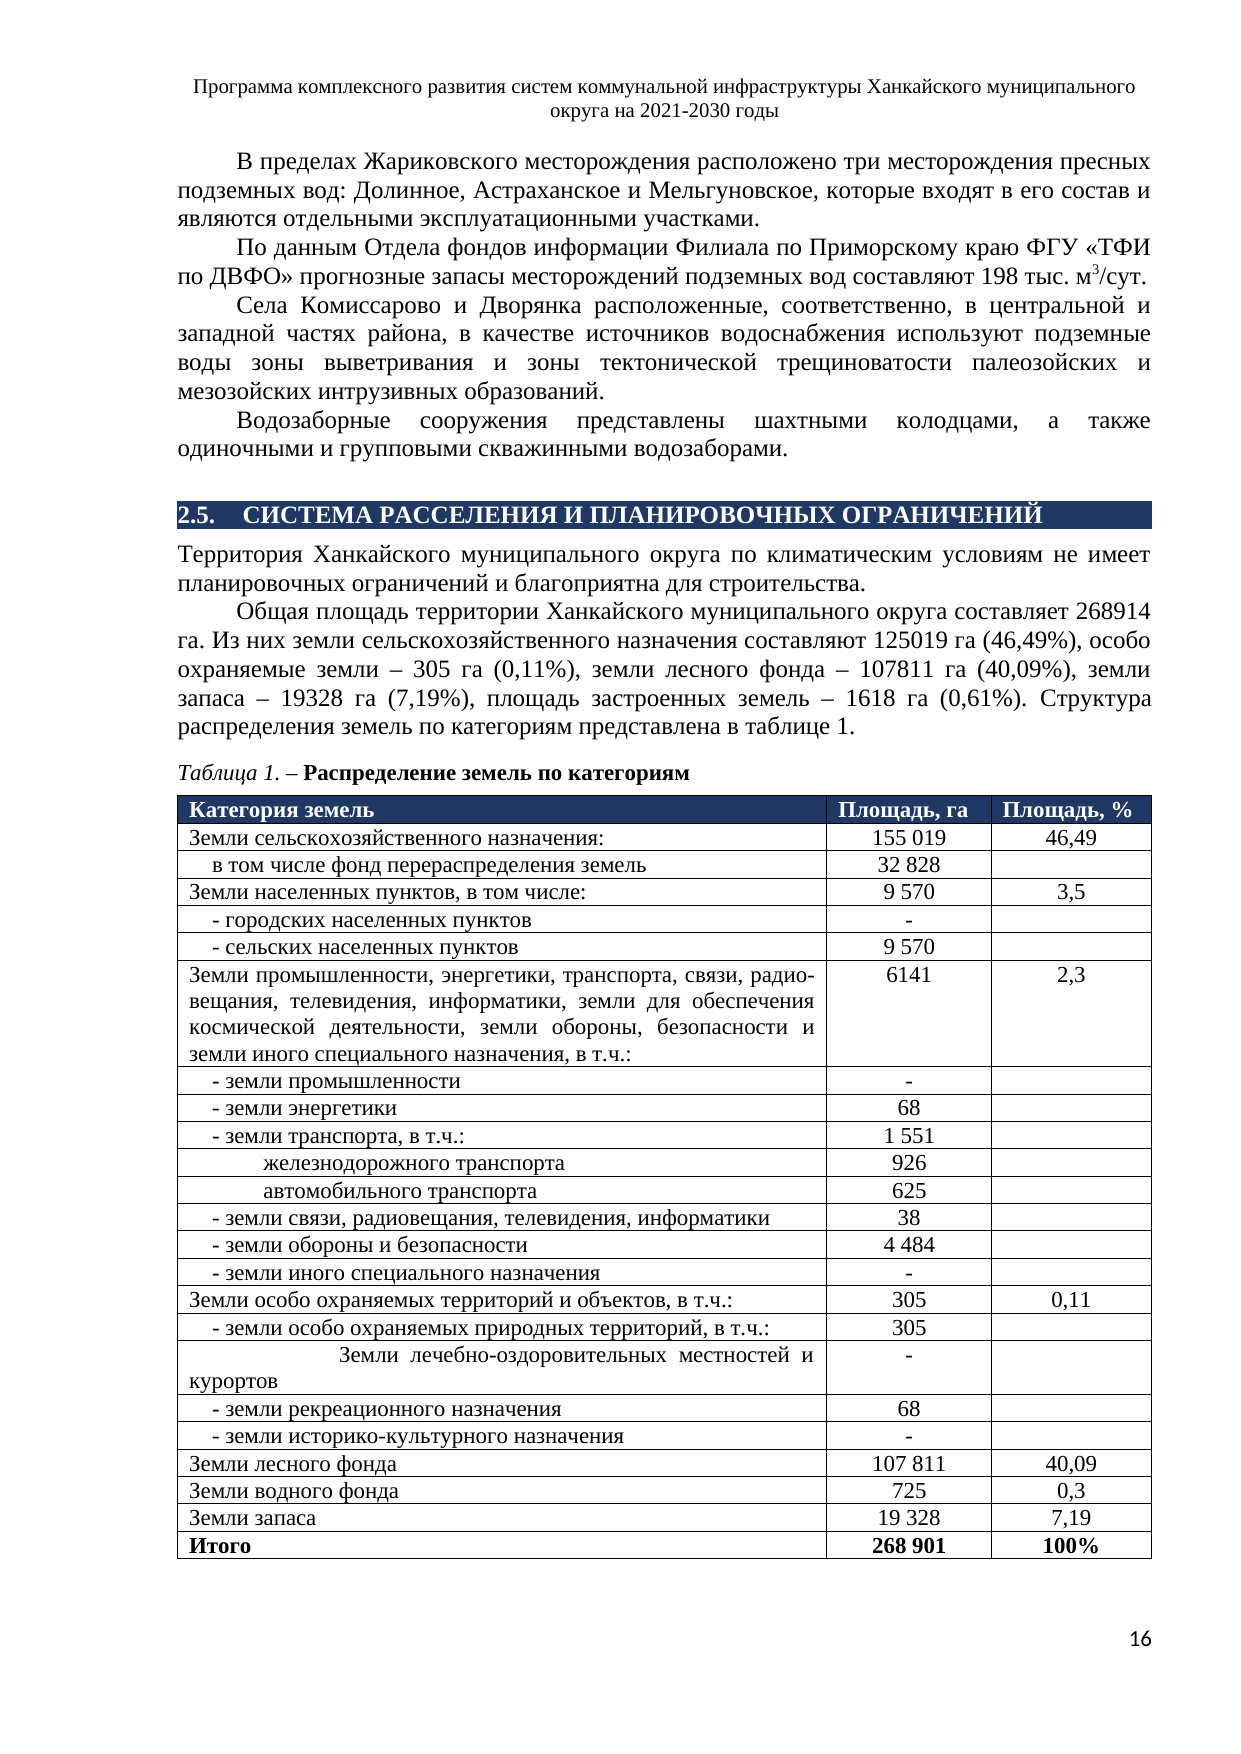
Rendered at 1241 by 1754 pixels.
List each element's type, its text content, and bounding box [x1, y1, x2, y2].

table_cell 305 [827, 1286, 991, 1313]
table_cell - сельских населенных пунктов [178, 933, 826, 959]
table_cell [992, 1204, 1151, 1230]
table_cell - земли связи, радиовещания, телевидения, информатики [178, 1204, 826, 1230]
table_cell автомобильного транспорта [178, 1177, 826, 1203]
table_cell [992, 851, 1151, 877]
text Таблица 1. – Распределение земель по категориям [177, 759, 1152, 786]
table_cell - [827, 1341, 991, 1394]
text Территория Ханкайского муниципального округа по климатическим условиям не имеет планировочных ограничений и благоприятна для строительства. [177, 539, 1152, 596]
text В пределах Жариковского месторождения расположено три месторождения пресных подземных вод: Долинное, Астраханское и Мельгуновское, которые входят в его состав и являются отдельными эксплуатационными участками. [177, 146, 1152, 232]
table_cell 68 [827, 1395, 991, 1421]
table_cell 0,3 [992, 1477, 1151, 1503]
table_header Категория земель [178, 796, 826, 823]
table_cell [992, 1231, 1151, 1258]
table_cell 19 328 [827, 1504, 991, 1531]
table_cell железнодорожного транспорта [178, 1149, 826, 1176]
table_cell [992, 1314, 1151, 1340]
table_cell 268 901 [827, 1532, 991, 1558]
table_cell Итого [178, 1532, 826, 1558]
text По данным Отдела фондов информации Филиала по Приморскому краю ФГУ «ТФИ по ДВФО» прогнозные запасы месторождений подземных вод составляют 198 тыс. м3/сут. [177, 232, 1152, 290]
table_cell в том числе фонд перераспределения земель [178, 851, 826, 877]
table_cell 40,09 [992, 1450, 1151, 1476]
table_cell - [827, 1067, 991, 1093]
table_cell 9 570 [827, 879, 991, 905]
table_cell 46,49 [992, 824, 1151, 850]
table_cell [992, 1259, 1151, 1285]
text Общая площадь территории Ханкайского муниципального округа составляет 268914 га. Из них земли сельскохозяйственного назначения составляют 125019 га (46,49%), особо охраняемые земли – 305 га (0,11%), земли лесного фонда – 107811 га (40,09%), земли запаса – 19328 га (7,19%), площадь застроенных земель – 1618 га (0,61%). Структура распределения земель по категориям представлена в таблице 1. [177, 596, 1152, 654]
table_cell [992, 933, 1151, 959]
table_cell [992, 1341, 1151, 1394]
table_cell 305 [827, 1314, 991, 1340]
table_cell - земли историко-культурного назначения [178, 1422, 826, 1448]
table_cell [992, 1422, 1151, 1448]
table_cell - городских населенных пунктов [178, 906, 826, 932]
table_header Площадь, % [992, 796, 1151, 823]
table_cell [992, 1149, 1151, 1176]
table_cell 7,19 [992, 1504, 1151, 1531]
table_cell - земли рекреационного назначения [178, 1395, 826, 1421]
table_cell 100% [992, 1532, 1151, 1558]
table_cell Земли лечебно-оздоровительных местностей и курортов [178, 1341, 826, 1394]
table_cell 38 [827, 1204, 991, 1230]
table_cell 3,5 [992, 879, 1151, 905]
table_cell 9 570 [827, 933, 991, 959]
text Села Комиссарово и Дворянка расположенные, соответственно, в центральной и западной частях района, в качестве источников водоснабжения используют подземные воды зоны выветривания и зоны тектонической трещиноватости палеозойских и мезозойских интрузивных образований. [177, 290, 1152, 405]
table_cell 32 828 [827, 851, 991, 877]
table_cell 4 484 [827, 1231, 991, 1258]
table_cell 107 811 [827, 1450, 991, 1476]
table_cell 0,11 [992, 1286, 1151, 1313]
list СИСТЕМА РАССЕЛЕНИЯ И ПЛАНИРОВОЧНЫХ ОГРАНИЧЕНИЙ [177, 501, 1152, 529]
table_cell [992, 906, 1151, 932]
table_cell [992, 1095, 1151, 1121]
table_cell - земли обороны и безопасности [178, 1231, 826, 1258]
table_cell - земли особо охраняемых природных территорий, в т.ч.: [178, 1314, 826, 1340]
table_cell [992, 1067, 1151, 1093]
table_cell - земли энергетики [178, 1095, 826, 1121]
table_cell - земли транспорта, в т.ч.: [178, 1122, 826, 1148]
text Водозаборные сооружения представлены шахтными колодцами, а также одиночными и групповыми скважинными водозаборами. [177, 405, 1152, 462]
table_cell - [827, 1259, 991, 1285]
table_cell Земли запаса [178, 1504, 826, 1531]
table_cell 926 [827, 1149, 991, 1176]
table_cell - [827, 906, 991, 932]
table_cell [992, 1177, 1151, 1203]
table_cell Земли лесного фонда [178, 1450, 826, 1476]
table_cell - земли промышленности [178, 1067, 826, 1093]
table_cell 68 [827, 1095, 991, 1121]
table_cell - [827, 1422, 991, 1448]
table_cell Земли промышленности, энергетики, транспорта, связи, радио-вещания, телевидения, информатики, земли для обеспечения космической деятельности, земли обороны, безопасности и земли иного специального назначения, в т.ч.: [178, 961, 826, 1066]
table_cell Земли особо охраняемых территорий и объектов, в т.ч.: [178, 1286, 826, 1313]
table_cell [992, 1395, 1151, 1421]
table_cell 625 [827, 1177, 991, 1203]
table_header Площадь, га [827, 796, 991, 823]
text Общая площадь территории Ханкайского муниципального округа составляет 268914 га. Из них земли сельскохозяйственного назначения составляют 125019 га (46,49%), особо охраняемые земли – 305 га (0,11%), земли лесного фонда – 107811 га (40,09%), земли запаса – 19328 га (7,19%), площадь застроенных земель – 1618 га (0,61%). Структура распределения земель по категориям представлена в таблице 1. [177, 683, 1152, 740]
table_cell 2,3 [992, 961, 1151, 1066]
table_cell 155 019 [827, 824, 991, 850]
table_cell 6141 [827, 961, 991, 1066]
table_cell Земли населенных пунктов, в том числе: [178, 879, 826, 905]
table_cell 1 551 [827, 1122, 991, 1148]
table_cell Земли водного фонда [178, 1477, 826, 1503]
table_cell [992, 1122, 1151, 1148]
table_cell - земли иного специального назначения [178, 1259, 826, 1285]
table_cell Земли сельскохозяйственного назначения: [178, 824, 826, 850]
table_cell 725 [827, 1477, 991, 1503]
